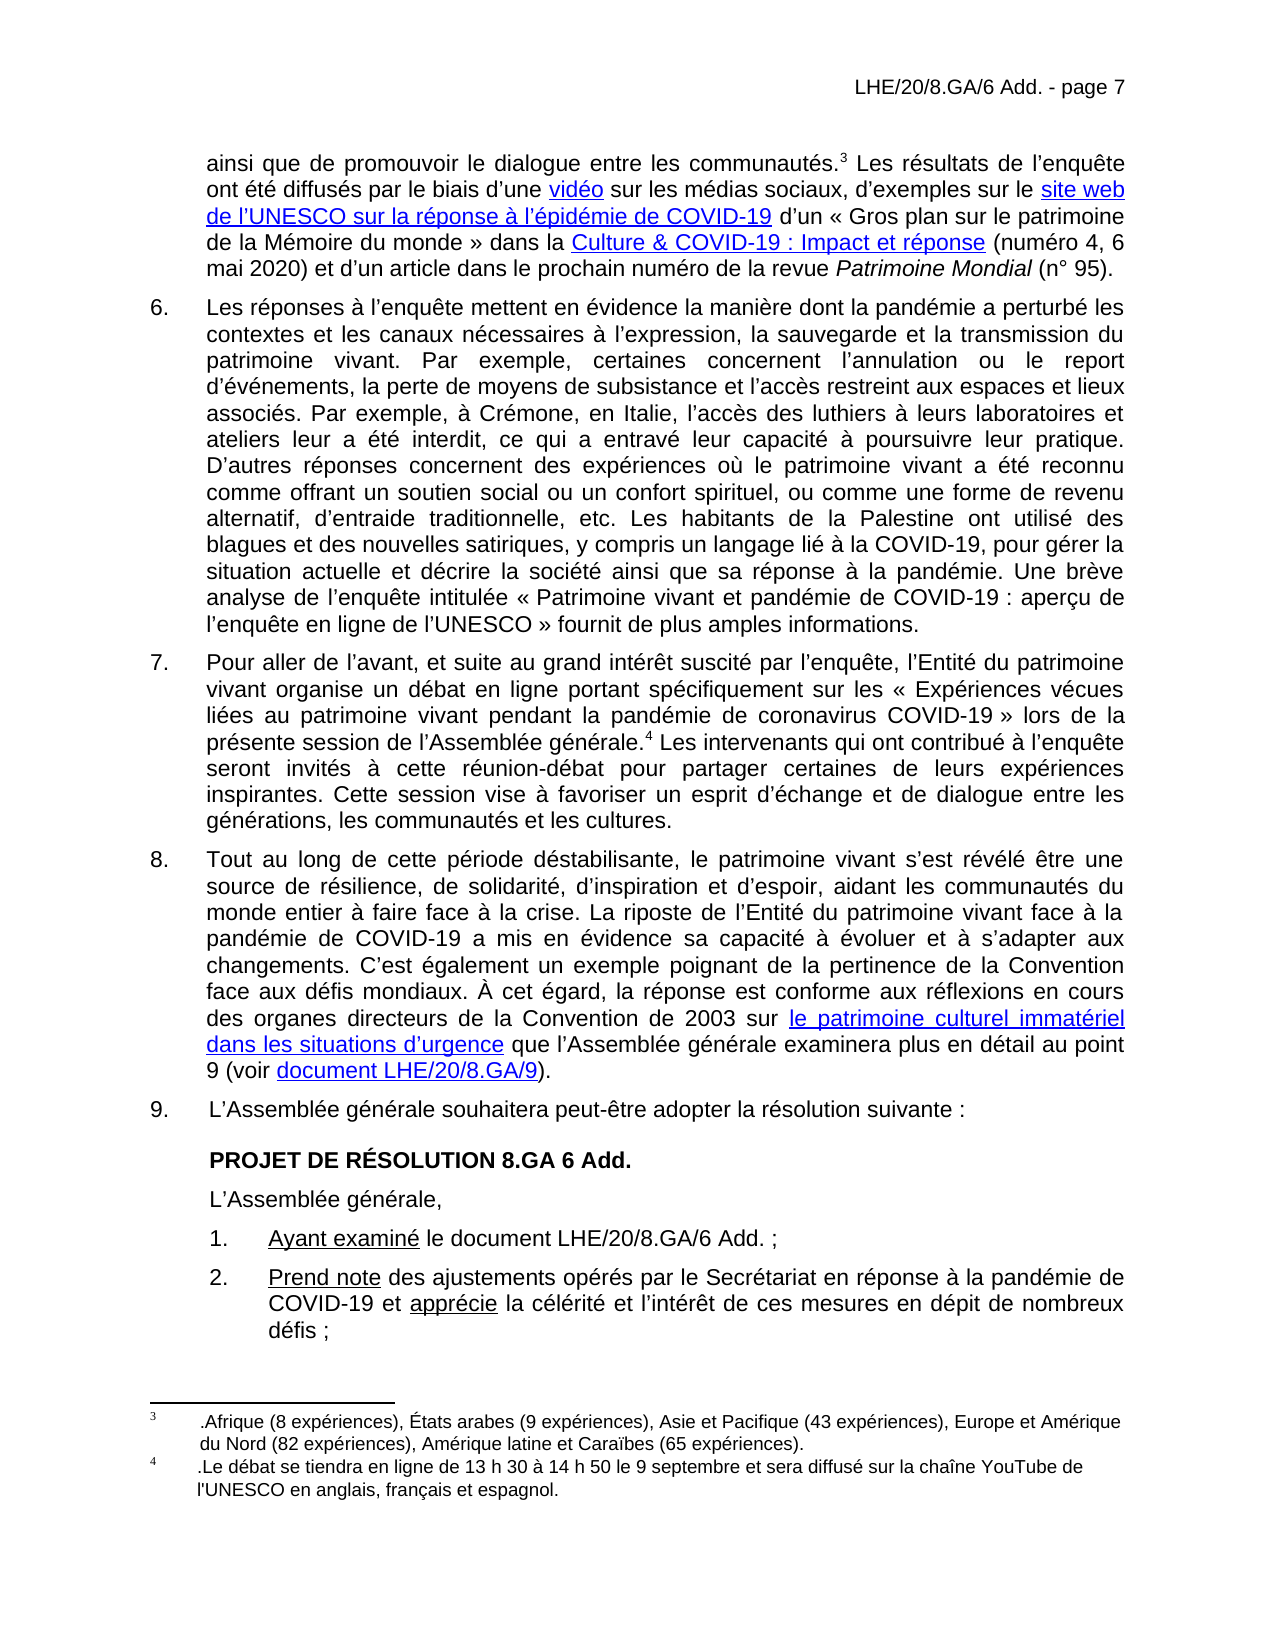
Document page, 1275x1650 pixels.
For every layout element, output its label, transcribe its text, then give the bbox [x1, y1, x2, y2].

list Pour aller de l’avant, et suite au grand intérêt suscité par l’enquête, l’Entité du patrimoine vivant organise un débat en ligne portant spécifiquement sur les « Expériences vécues liées au patrimoine vivant pendant la pandémie de coronavirus COVID-19 » lors de la présente session de l’Assemblée générale. Les intervenants qui ont contribué à l’enquête seront invités à cette réunion-débat pour partager certaines de leurs expériences inspirantes. Cette session vise à favoriser un esprit d’échange et de dialogue entre les générations, les communautés et les cultures. [150, 649, 1125, 834]
list Les réponses à l’enquête mettent en évidence la manière dont la pandémie a perturbé les contextes et les canaux nécessaires à l’expression, la sauvegarde et la transmission du patrimoine vivant. Par exemple, certaines concernent l’annulation ou le report d’événements, la perte de moyens de subsistance et l’accès restreint aux espaces et lieux associés. Par exemple, à Crémone, en Italie, l’accès des luthiers à leurs laboratoires et ateliers leur a été interdit, ce qui a entravé leur capacité à poursuivre leur pratique. D’autres réponses concernent des expériences où le patrimoine vivant a été reconnu comme offrant un soutien social ou un confort spirituel, ou comme une forme de revenu alternatif, d’entraide traditionnelle, etc. Les habitants de la Palestine ont utilisé des blagues et des nouvelles satiriques, y compris un langage lié à la COVID-19, pour gérer la situation actuelle et décrire la société ainsi que sa réponse à la pandémie. Une brève analyse de l’enquête intitulée « Patrimoine vivant et pandémie de COVID-19 : aperçu de l’enquête en ligne de l’UNESCO » fournit de plus amples informations. [150, 294, 1125, 637]
list Tout au long de cette période déstabilisante, le patrimoine vivant s’est révélé être une source de résilience, de solidarité, d’inspiration et d’espoir, aidant les communautés du monde entier à faire face à la crise. La riposte de l’Entité du patrimoine vivant face à la pandémie de COVID-19 a mis en évidence sa capacité à évoluer et à s’adapter aux changements. C’est également un exemple poignant de la pertinence de la Convention face aux défis mondiaux. À cet égard, la réponse est conforme aux réflexions en cours des organes directeurs de la Convention de 2003 sur le patrimoine culturel immatériel dans les situations d’urgence que l’Assemblée générale examinera plus en détail au point 9 (voir document LHE/20/8.GA/9). [150, 846, 1125, 1083]
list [150, 150, 1125, 282]
list Ayant examiné le document LHE/20/8.GA/6 Add. ; [209, 1225, 1125, 1251]
list Prend note des ajustements opérés par le Secrétariat en réponse à la pandémie de COVID-19 et apprécie la célérité et l’intérêt de ces mesures en dépit de nombreux défis ; [209, 1264, 1125, 1343]
text L’Assemblée générale, [209, 1186, 1125, 1213]
list L’Assemblée générale souhaitera peut-être adopter la résolution suivante : [150, 1096, 1125, 1122]
title PROJET DE RÉSOLUTION 8.GA 6 Add. [209, 1147, 1125, 1174]
